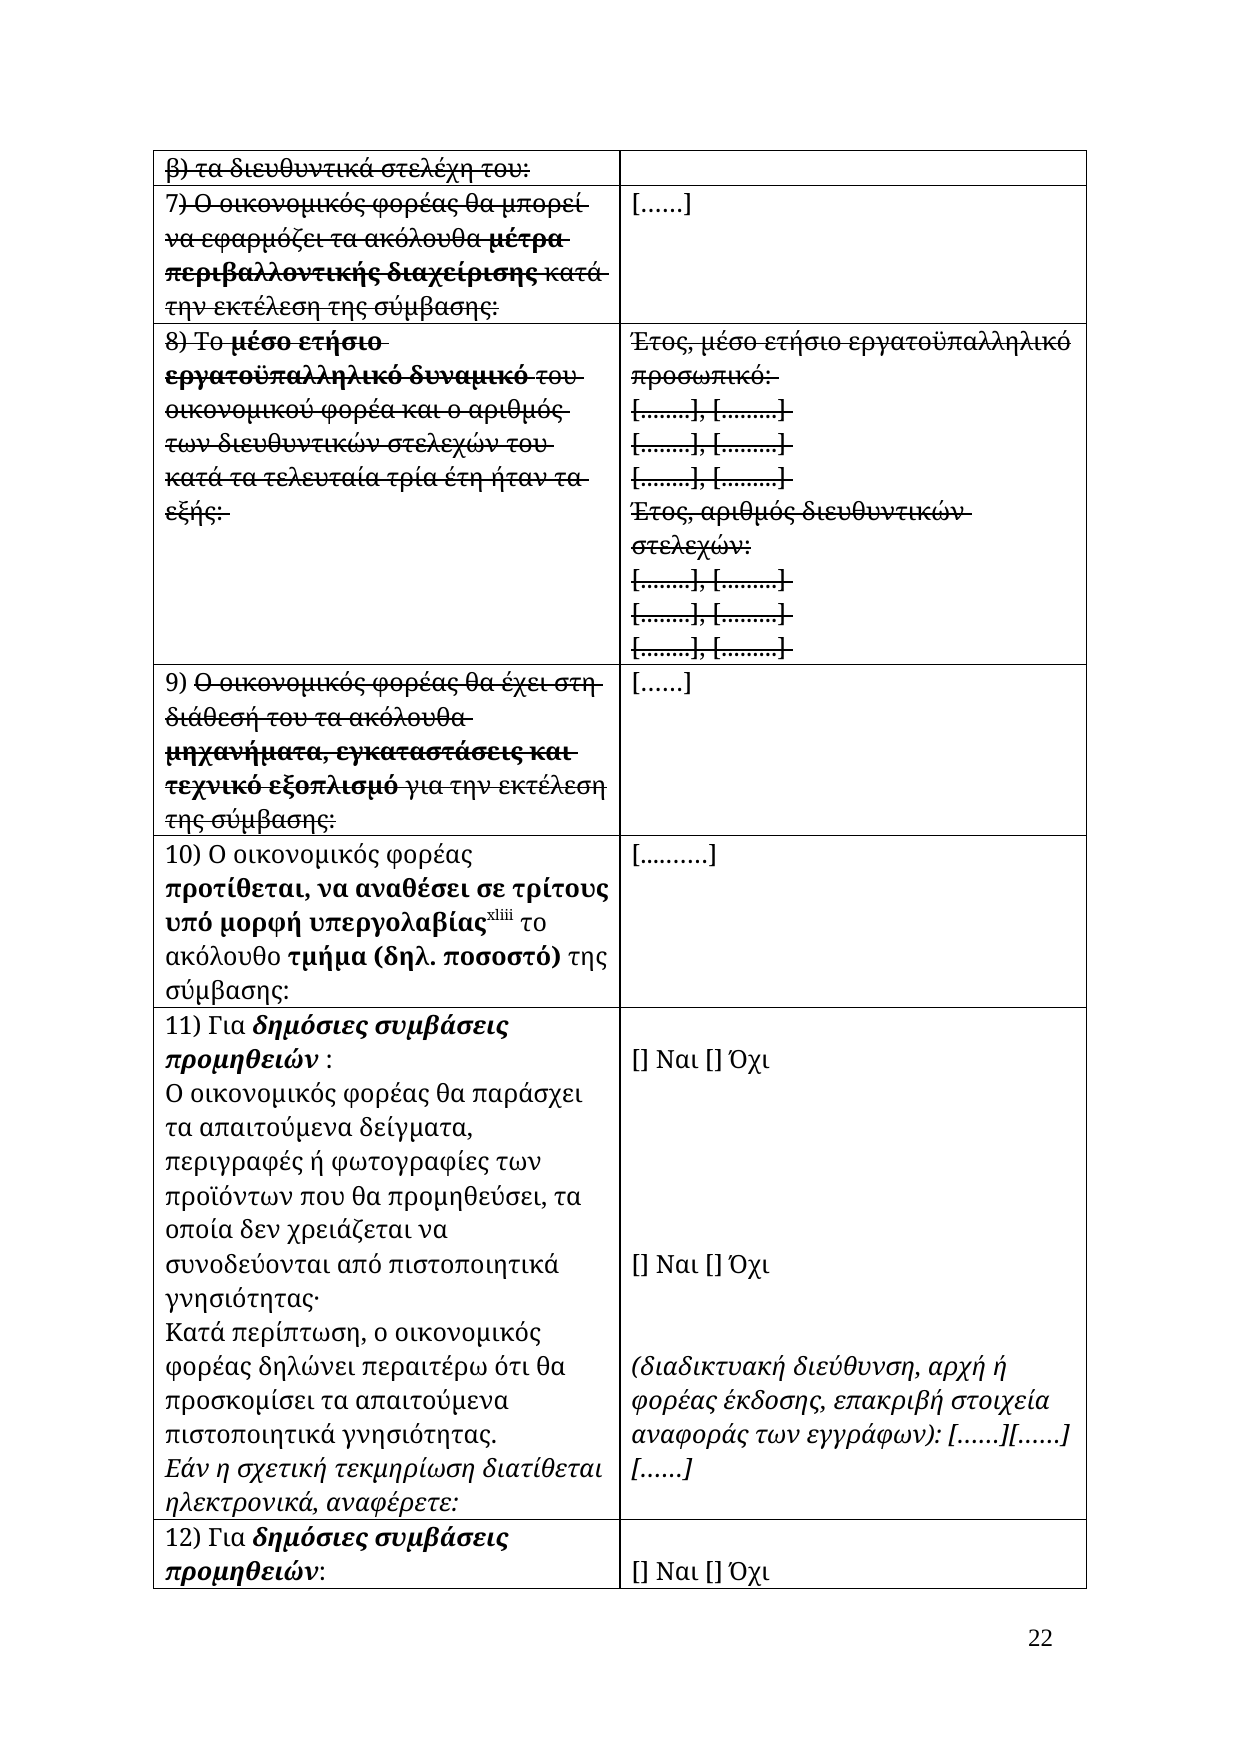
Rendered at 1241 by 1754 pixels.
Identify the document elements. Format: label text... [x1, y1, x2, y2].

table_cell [621, 1520, 1086, 1588]
table_cell [……] [621, 665, 1086, 835]
table_cell 11) Για δημόσιες συμβάσεις προμηθειών : Ο οικονομικός φορέας θα παράσχει τα απαιτούμενα δείγματα, περιγραφές ή φωτογραφίες των προϊόντων που θα προμηθεύσει, τα οποία δεν χρειάζεται να συνοδεύονται από πιστοποιητικά γνησιότητας· Κατά περίπτωση, ο οικονομικός φορέας δηλώνει περαιτέρω ότι θα προσκομίσει τα απαιτούμενα πιστοποιητικά γνησιότητας. Εάν η σχετική τεκμηρίωση διατίθεται ηλεκτρονικά, αναφέρετε: [154, 1008, 619, 1519]
table_cell 10) Ο οικονομικός φορέας προτίθεται, να αναθέσει σε τρίτους υπό μορφή υπεργολαβίας το ακόλουθο τμήμα (δηλ. ποσοστό) της σύμβασης: [154, 836, 619, 1007]
table_cell Έτος, μέσο ετήσιο εργατοϋπαλληλικό προσωπικό: [........], [.........] [........], [.........] [........], [.........] Έτος, αριθμός διευθυντικών στελεχών: [........], [.........] [........], [.........] [........], [.........] [621, 324, 1086, 664]
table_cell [621, 151, 1086, 185]
table_cell 9) Ο οικονομικός φορέας θα έχει στη διάθεσή του τα ακόλουθα μηχανήματα, εγκαταστάσεις και τεχνικό εξοπλισμό για την εκτέλεση της σύμβασης: [154, 665, 619, 835]
table_cell 8) Το μέσο ετήσιο εργατοϋπαλληλικό δυναμικό του οικονομικού φορέα και ο αριθμός των διευθυντικών στελεχών του κατά τα τελευταία τρία έτη ήταν τα εξής: [154, 324, 619, 664]
table_cell [] Ναι [] Όχι [] Ναι [] Όχι (διαδικτυακή διεύθυνση, αρχή ή φορέας έκδοσης, επακριβή στοιχεία αναφοράς των εγγράφων): [……][……][……] [621, 1008, 1086, 1519]
table_cell [....……] [621, 836, 1086, 1007]
table_cell [……] [621, 186, 1086, 322]
table_cell 7) Ο οικονομικός φορέας θα μπορεί να εφαρμόζει τα ακόλουθα μέτρα περιβαλλοντικής διαχείρισης κατά την εκτέλεση της σύμβασης: [154, 186, 619, 322]
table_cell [154, 151, 619, 185]
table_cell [154, 1520, 619, 1588]
